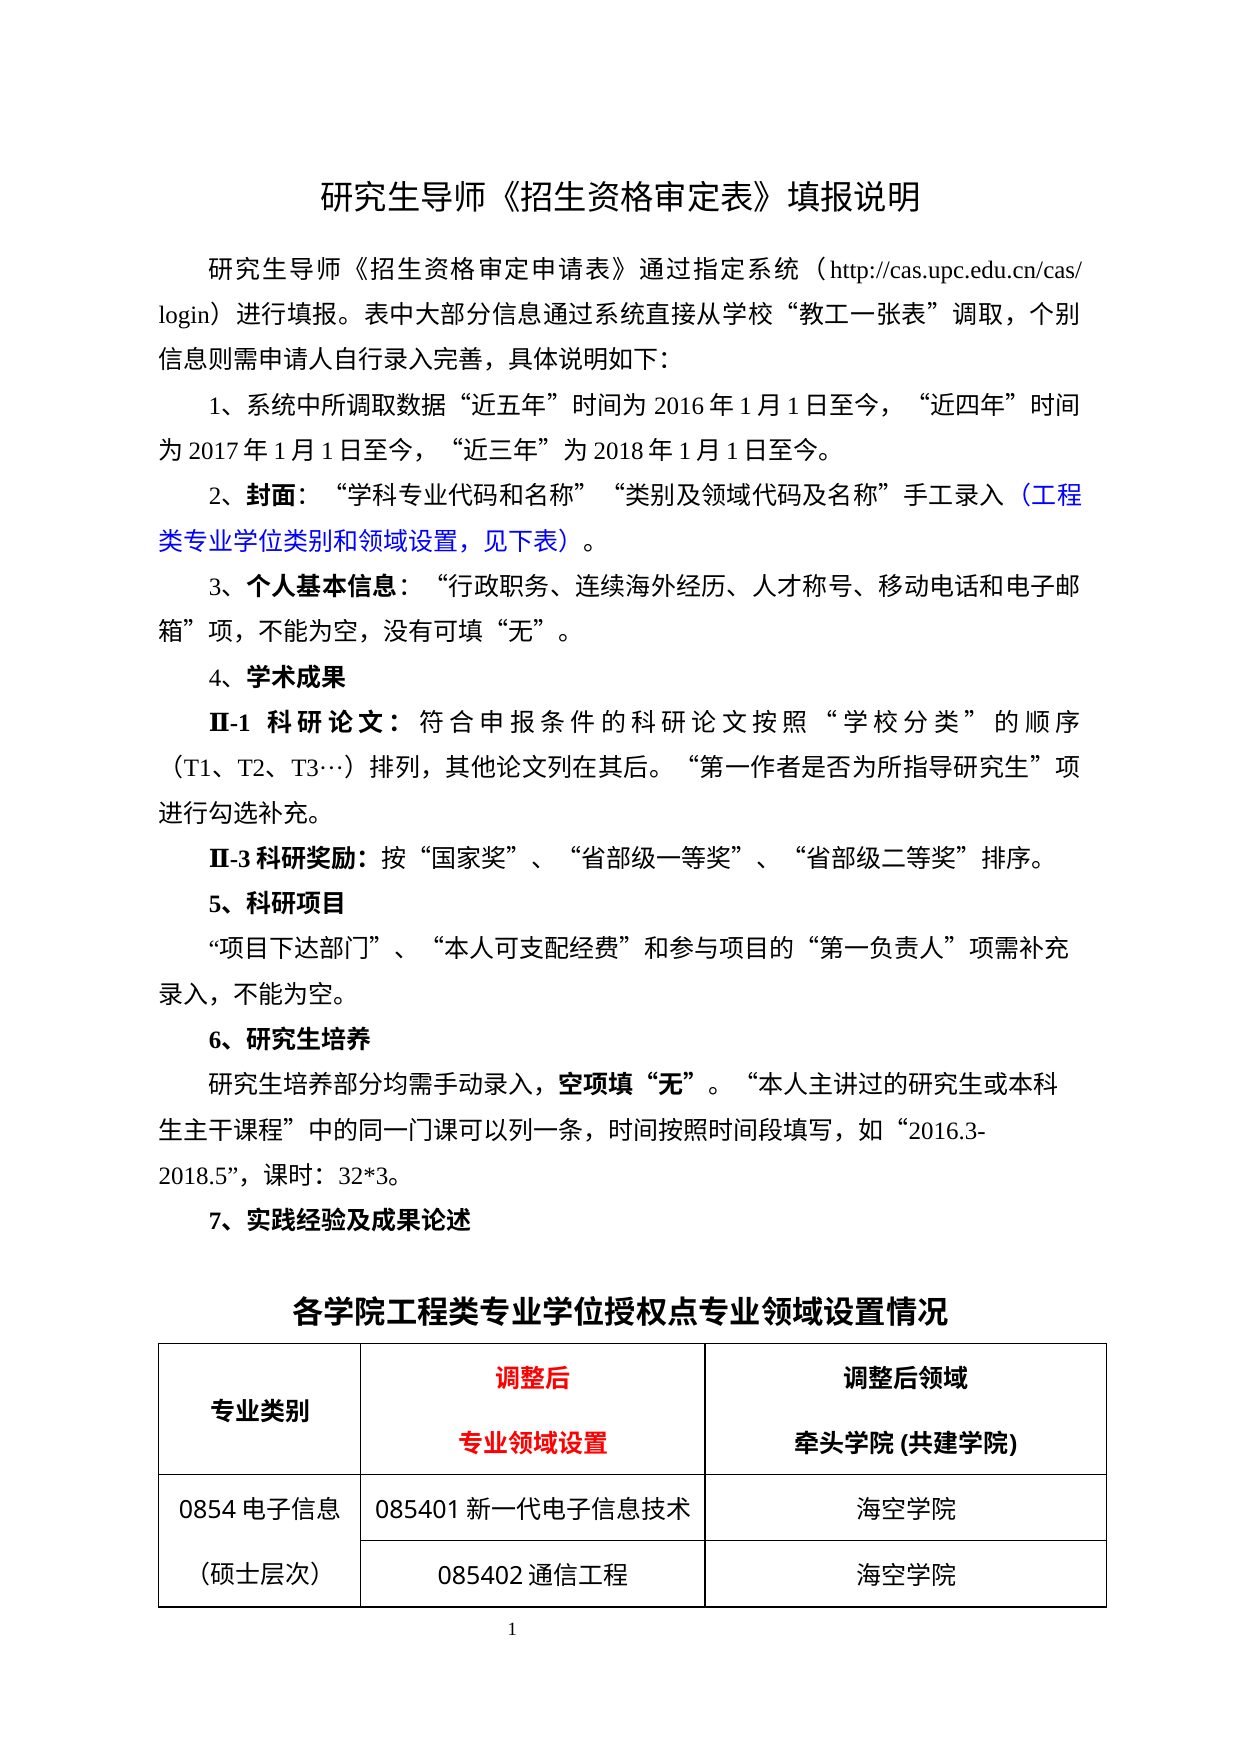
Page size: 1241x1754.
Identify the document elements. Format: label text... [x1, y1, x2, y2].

table_cell 085401新一代电子信息技术 [361, 1475, 704, 1540]
table_cell 海空学院 [706, 1475, 1106, 1540]
title 研究生导师《招生资格审定表》填报说明 [158, 171, 1082, 219]
list 科研项目 [158, 884, 1082, 920]
table_cell 0854电子信息 （硕士层次） [159, 1475, 360, 1606]
text 各学院工程类专业学位授权点专业领域设置情况 [158, 1287, 1082, 1332]
list 封面：“学科专业代码和名称”“类别及领域代码及名称”手工录入（工程类专业学位类别和领域设置，见下表）。 [158, 476, 1082, 557]
list 系统中所调取数据“近五年”时间为2016年1月1日至今，“近四年”时间为2017年1月1日至今，“近三年”为2018年1月1日至今。 [158, 385, 1082, 467]
table_header 调整后领域 牵头学院 (共建学院) [706, 1344, 1106, 1474]
table_header 专业类别 [159, 1344, 360, 1474]
list 个人基本信息：“行政职务、连续海外经历、人才称号、移动电话和电子邮箱”项，不能为空，没有可填“无”。 [158, 566, 1082, 648]
table_header 调整后 专业领域设置 [361, 1344, 704, 1474]
text 研究生导师《招生资格审定申请表》通过指定系统（http://cas.upc.edu.cn/cas/login）进行填报。表中大部分信息通过系统直接从学校“教工一张表”调取，个别信息则需申请人自行录入完善，具体说明如下： [158, 249, 1082, 376]
text 研究生培养部分均需手动录入，空项填“无”。“本人主讲过的研究生或本科生主干课程”中的同一门课可以列一条，时间按照时间段填写，如“2016.3-2018.5”，课时：32*3。 [158, 1065, 1082, 1192]
text Ⅱ-1 科研论文：符合申报条件的科研论文按照“学校分类”的顺序（T1、T2、T3···）排列，其他论文列在其后。“第一作者是否为所指导研究生”项进行勾选补充。 [158, 702, 1082, 829]
table_cell 海空学院 [706, 1541, 1106, 1606]
table_cell 085402通信工程 [361, 1541, 704, 1606]
list 实践经验及成果论述 [158, 1201, 1082, 1237]
list 学术成果 [158, 657, 1082, 693]
text “项目下达部门”、“本人可支配经费”和参与项目的“第一负责人”项需补充录入，不能为空。 [158, 929, 1082, 1011]
text Ⅱ-3 科研奖励：按“国家奖”、“省部级一等奖”、“省部级二等奖”排序。 [158, 838, 1082, 874]
list 研究生培养 [158, 1019, 1082, 1056]
